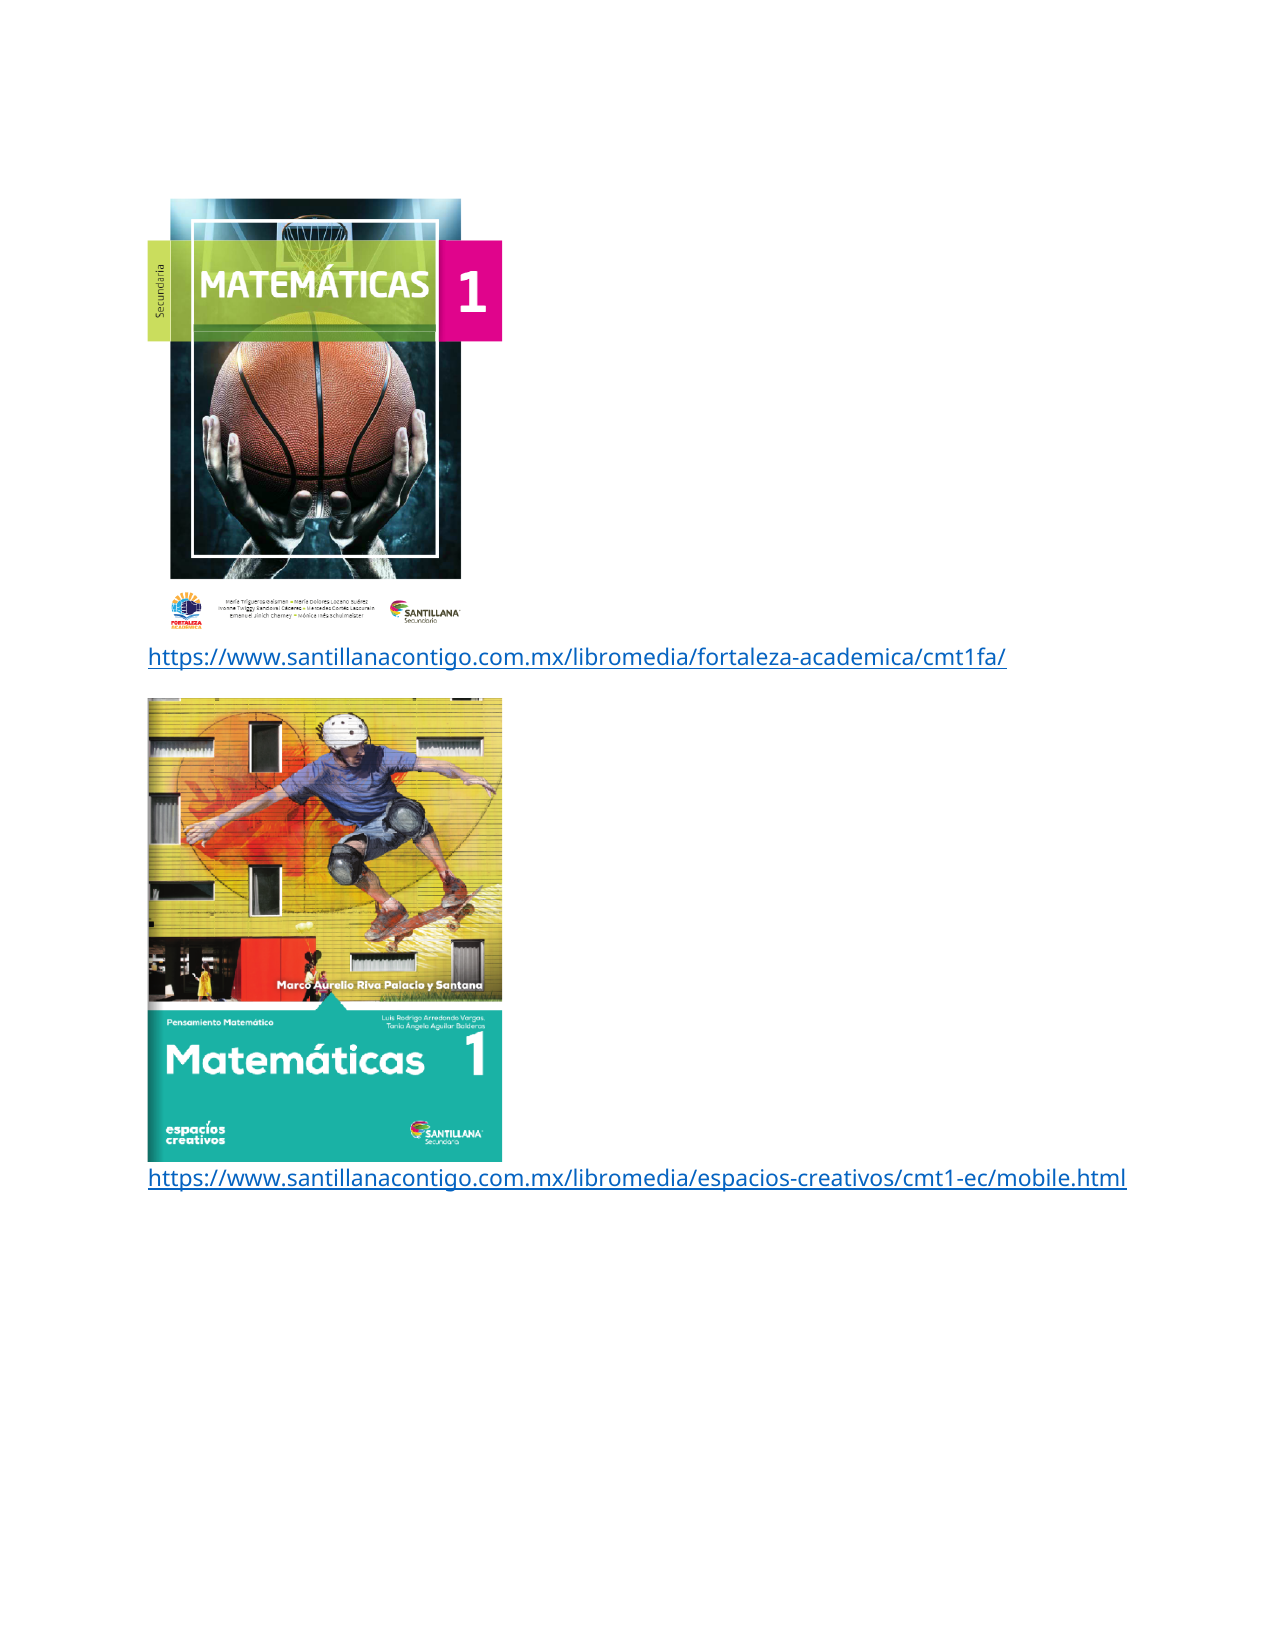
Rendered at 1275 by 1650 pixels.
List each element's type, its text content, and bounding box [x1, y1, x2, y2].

picture [147, 177, 503, 642]
picture [147, 698, 503, 1162]
text https://www.santillanacontigo.com.mx/libromedia/espacios-creativos/cmt1-ec/mobile.html [148, 1162, 1127, 1188]
text https://www.santillanacontigo.com.mx/libromedia/fortaleza-academica/cmt1fa/ [148, 641, 1127, 673]
